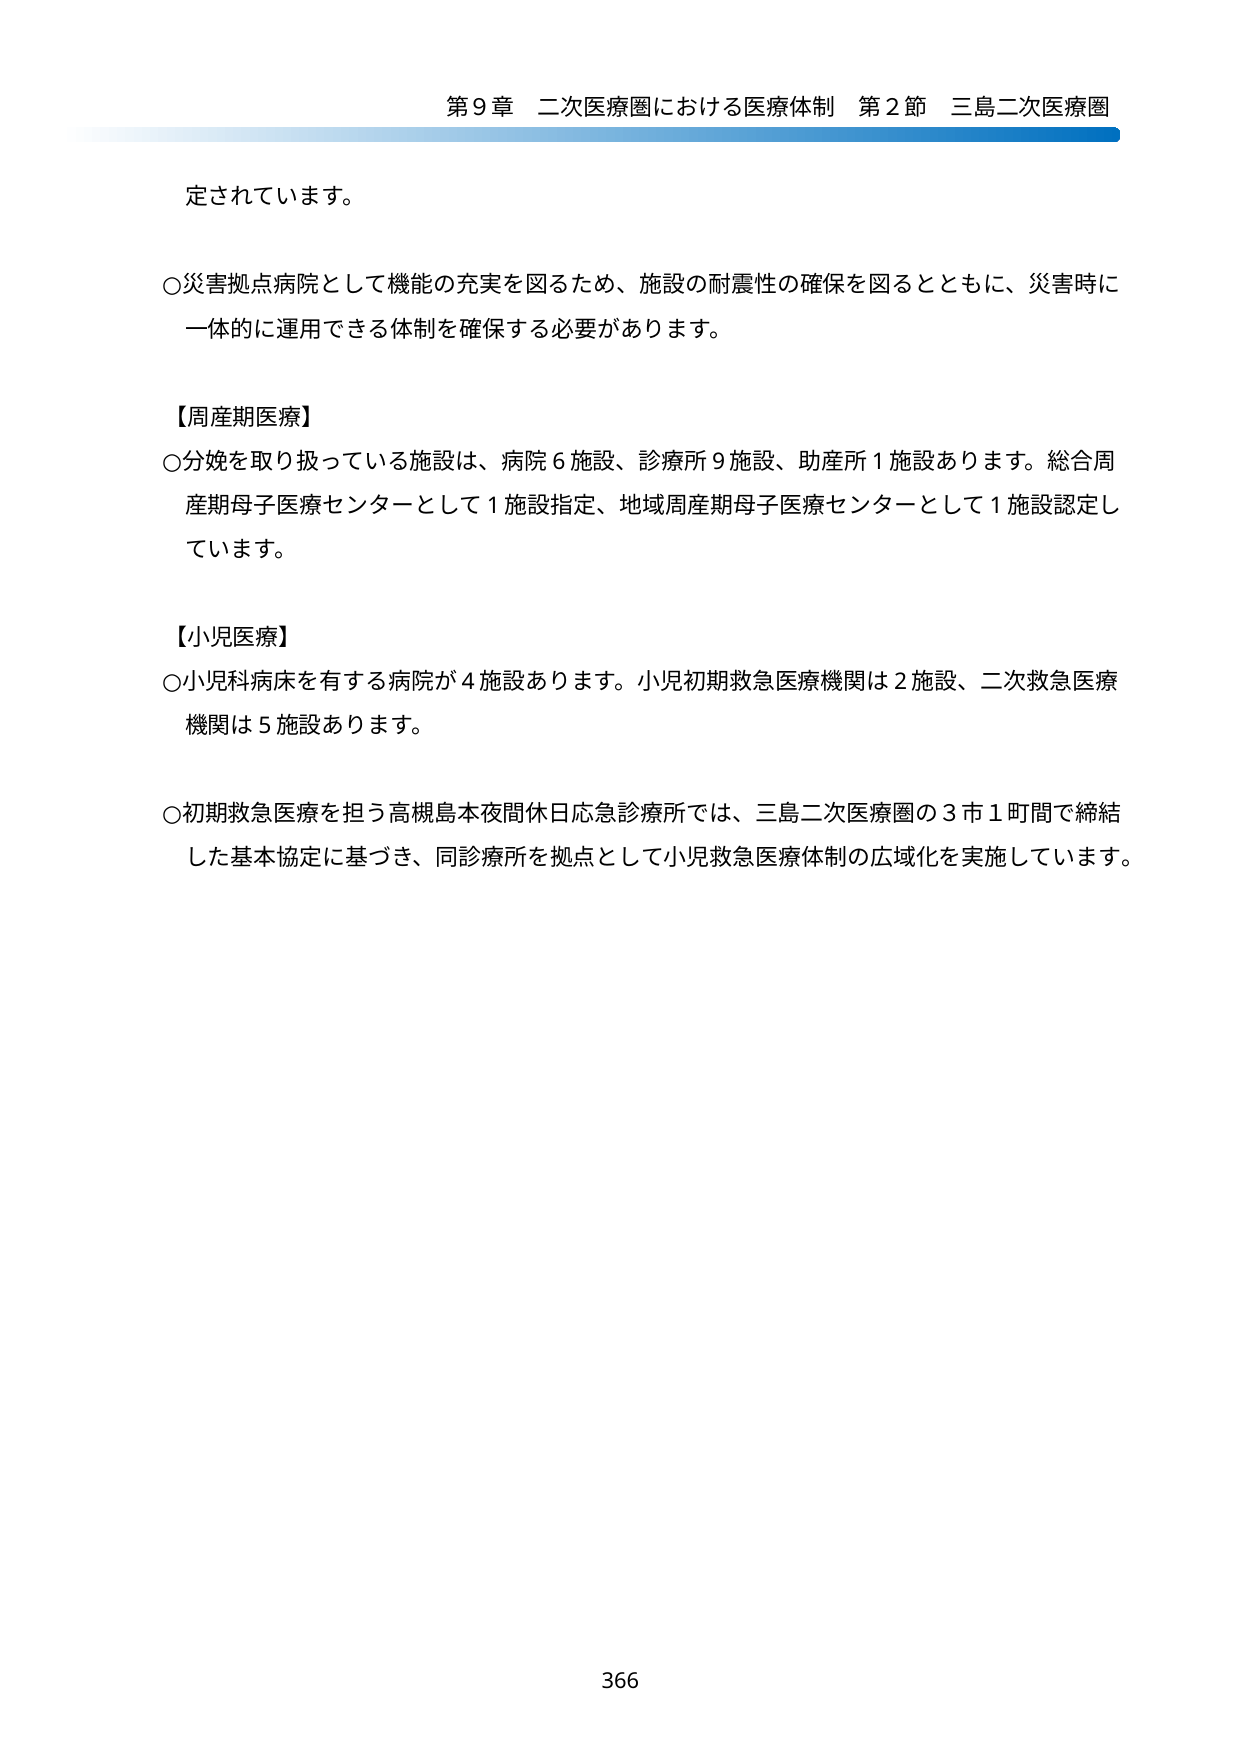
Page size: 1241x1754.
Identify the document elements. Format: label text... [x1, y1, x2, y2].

text ○分娩を取り扱っている施設は、病院6施設、診療所9施設、助産所1施設あります。総合周産期母子医療センターとして1施設指定、地域周産期母子医療センターとして1施設認定しています。 [162, 437, 1122, 569]
text 【小児医療】 [118, 613, 1122, 657]
text 【周産期医療】 [118, 393, 1122, 437]
text ○小児科病床を有する病院が4施設あります。小児初期救急医療機関は2施設、二次救急医療機関は5施設あります。 [162, 657, 1122, 746]
text ○初期救急医療を担う高槻島本夜間休日応急診療所では、三島二次医療圏の３市１町間で締結した基本協定に基づき、同診療所を拠点として小児救急医療体制の広域化を実施しています。 [162, 790, 1122, 878]
text ○災害拠点病院として機能の充実を図るため、施設の耐震性の確保を図るとともに、災害時に一体的に運用できる体制を確保する必要があります。 [162, 261, 1122, 349]
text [162, 173, 1122, 217]
